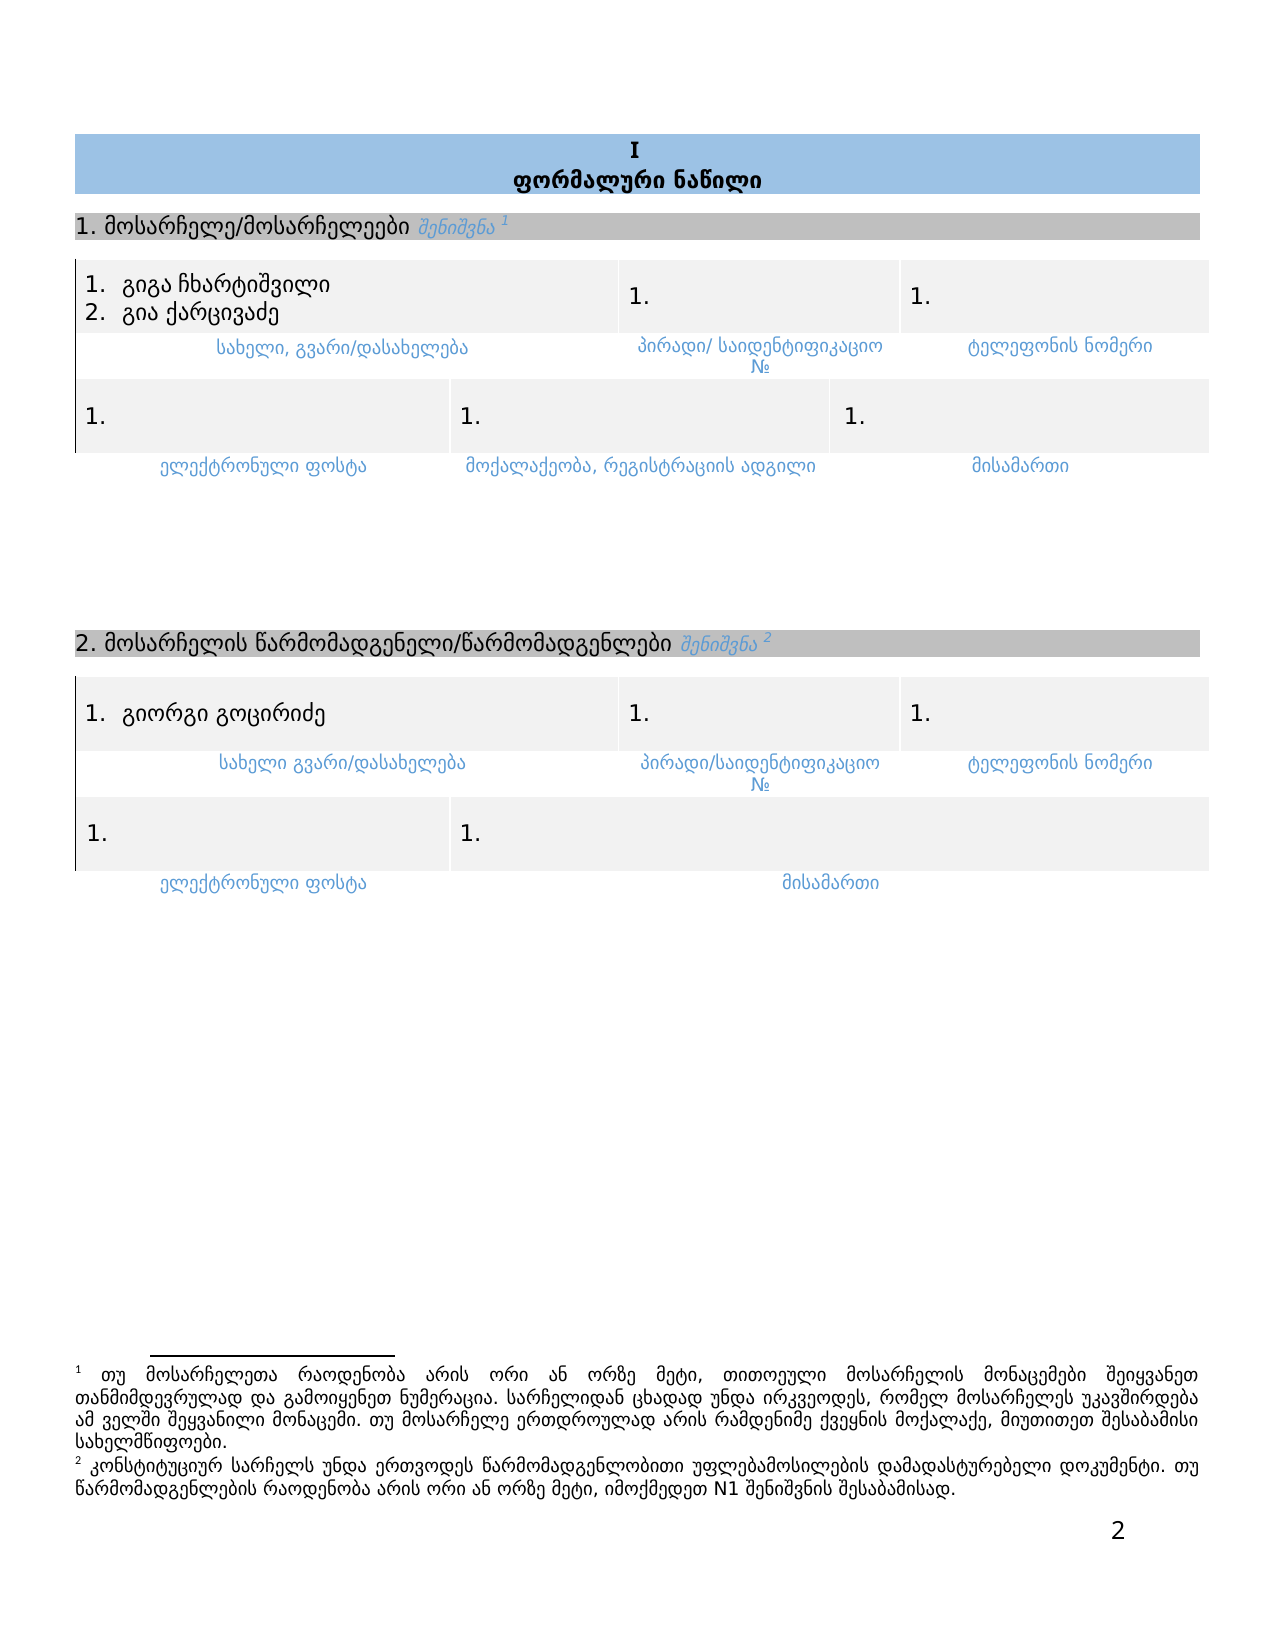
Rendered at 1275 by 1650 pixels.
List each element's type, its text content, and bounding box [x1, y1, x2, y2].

table_cell სახელი, გვარი/დასახელება [76, 335, 618, 378]
table_cell [830, 379, 1209, 453]
table_cell მოქალაქეობა, რეგისტრაციის ადგილი [451, 454, 829, 478]
table_header [619, 260, 899, 333]
text 1. მოსარჩელე/მოსარჩელეები შენიშვნა [75, 213, 1200, 240]
table_cell [76, 379, 449, 453]
table_cell პირადი/ საიდენტიფიკაციო № [619, 335, 899, 378]
table_cell [76, 797, 449, 871]
table_cell პირადი/საიდენტიფიკაციო № [619, 752, 899, 796]
text I ფორმალური ნაწილი [75, 134, 1200, 194]
text 2. მოსარჩელის წარმომადგენელი/წარმომადგენლები შენიშვნა [75, 630, 1200, 657]
table_cell სახელი გვარი/დასახელება [76, 752, 618, 796]
table_cell [451, 797, 1209, 871]
table_cell ელექტრონული ფოსტა [76, 872, 449, 895]
table_cell ტელეფონის ნომერი [901, 335, 1209, 378]
table_header გიორგი გოცირიძე [76, 677, 618, 751]
table_header [619, 677, 899, 751]
table_header [901, 260, 1209, 333]
table_cell ტელეფონის ნომერი [901, 752, 1209, 796]
table_cell მისამართი [830, 454, 1209, 478]
table_header [901, 677, 1209, 751]
table_header გიგა ჩხარტიშვილი გია ქარცივაძე [76, 260, 618, 333]
table_cell [451, 379, 829, 453]
table_cell მისამართი [451, 872, 1209, 895]
table_cell ელექტრონული ფოსტა [76, 454, 449, 478]
